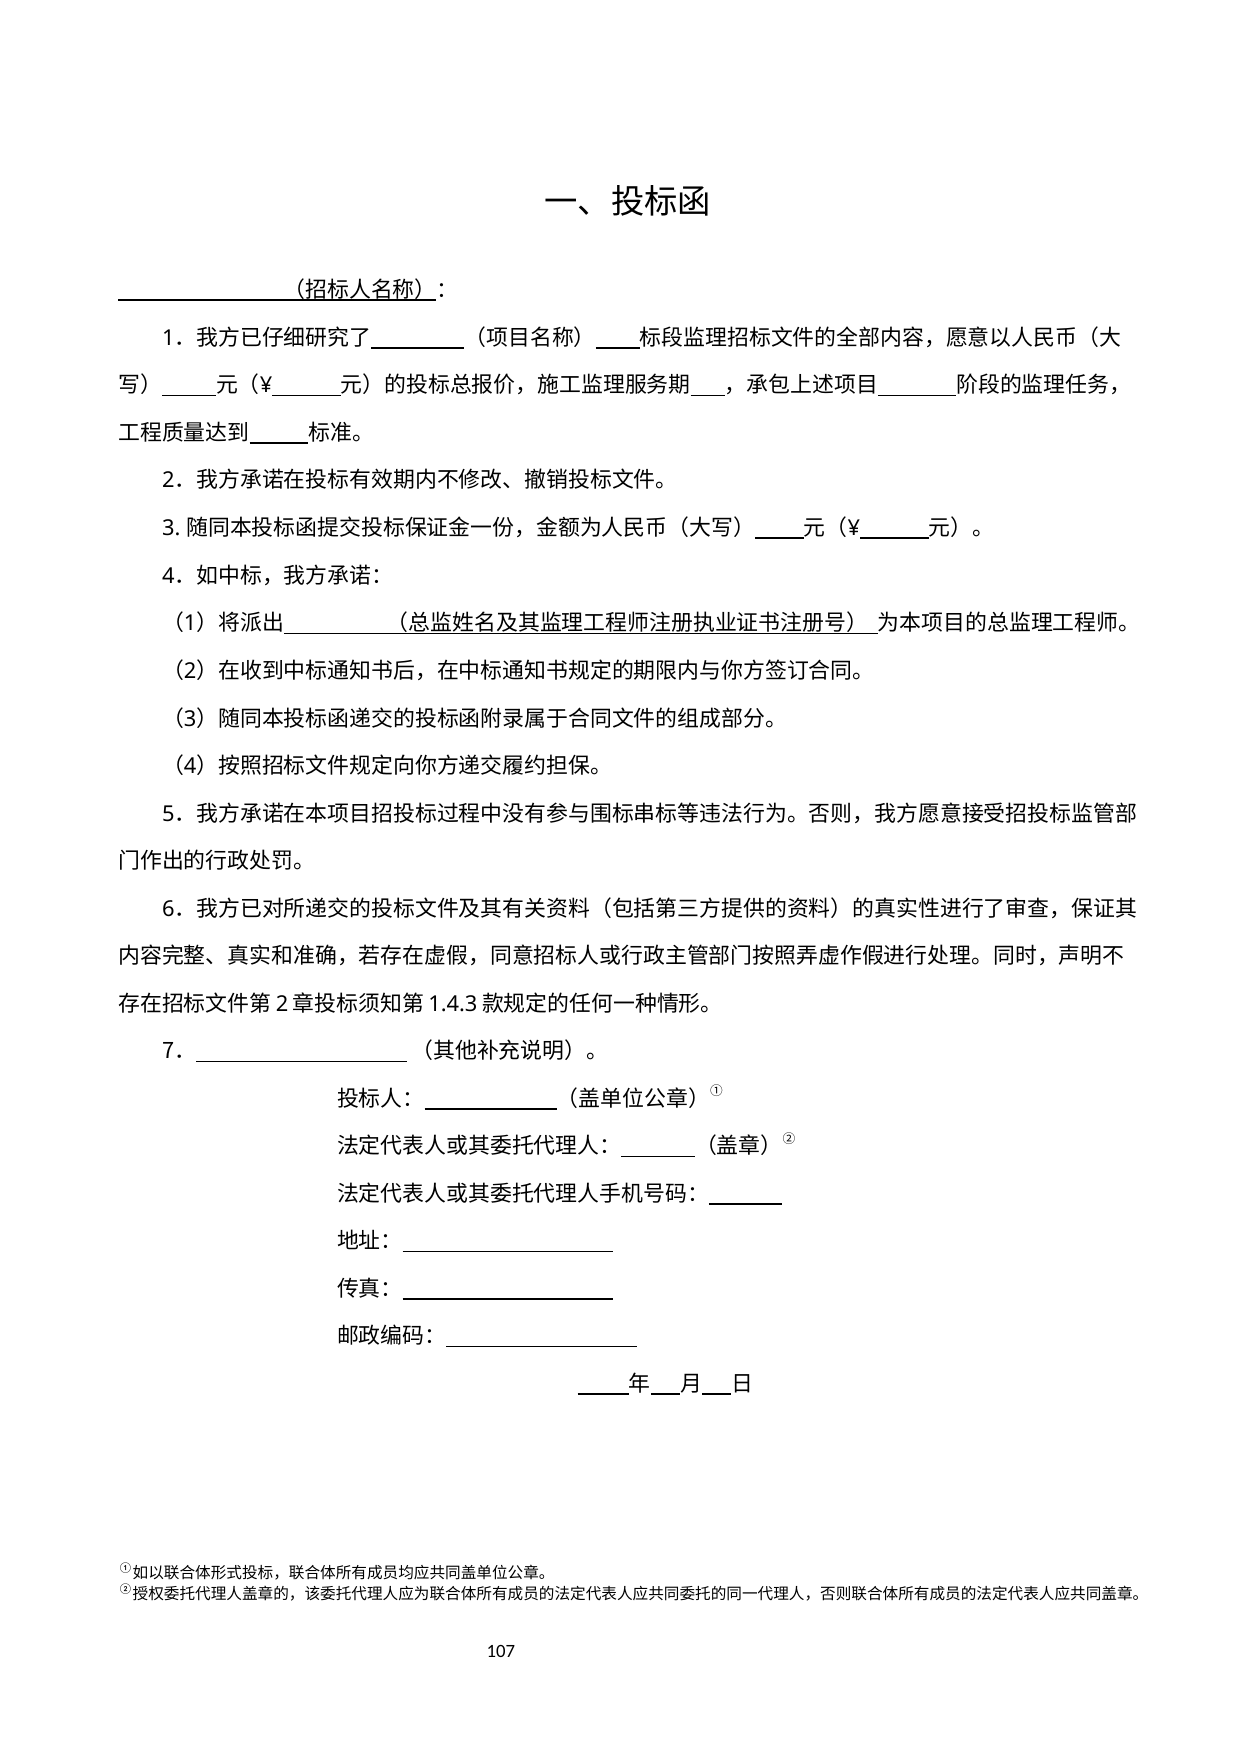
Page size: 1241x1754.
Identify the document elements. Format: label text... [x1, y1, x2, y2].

text 法定代表人或其委托代理人： （盖章） [118, 1128, 1137, 1160]
text 年 月 日 [118, 1366, 1137, 1398]
text 传真： [118, 1271, 1137, 1303]
text 投标人： （盖单位公章） [118, 1081, 1137, 1113]
text （招标人名称）： [118, 272, 1137, 304]
text 3. 随同本投标函提交投标保证金一份，金额为人民币（大写） 元（¥ 元）。 [118, 510, 1137, 542]
text 一、投标函 [118, 175, 1137, 223]
text 4．如中标，我方承诺： [118, 558, 1137, 589]
text （1）将派出 （总监姓名及其监理工程师注册执业证书注册号） 为本项目的总监理工程师。 [118, 605, 1137, 637]
text 6．我方已对所递交的投标文件及其有关资料（包括第三方提供的资料）的真实性进行了审查，保证其内容完整、真实和准确，若存在虚假，同意招标人或行政主管部门按照弄虚作假进行处理。同时，声明不存在招标文件第2章投标须知第1.4.3款规定的任何一种情形。 [118, 891, 1137, 1018]
text 地址： [118, 1223, 1137, 1255]
text 2．我方承诺在投标有效期内不修改、撤销投标文件。 [118, 462, 1137, 494]
text （3）随同本投标函递交的投标函附录属于合同文件的组成部分。 [118, 701, 1137, 732]
text 5．我方承诺在本项目招投标过程中没有参与围标串标等违法行为。否则，我方愿意接受招投标监管部门作出的行政处罚。 [118, 796, 1137, 875]
text （2）在收到中标通知书后，在中标通知书规定的期限内与你方签订合同。 [118, 653, 1137, 685]
text 法定代表人或其委托代理人手机号码： [118, 1176, 1137, 1208]
text 7． （其他补充说明）。 [118, 1033, 1137, 1065]
text 邮政编码： [118, 1318, 1137, 1350]
text （4）按照招标文件规定向你方递交履约担保。 [118, 748, 1137, 780]
text 1．我方已仔细研究了 （项目名称） 标段监理招标文件的全部内容，愿意以人民币（大写） 元（¥ 元）的投标总报价，施工监理服务期 ，承包上述项目 阶段的监理任务，工程质量达到 标准。 [118, 320, 1137, 447]
